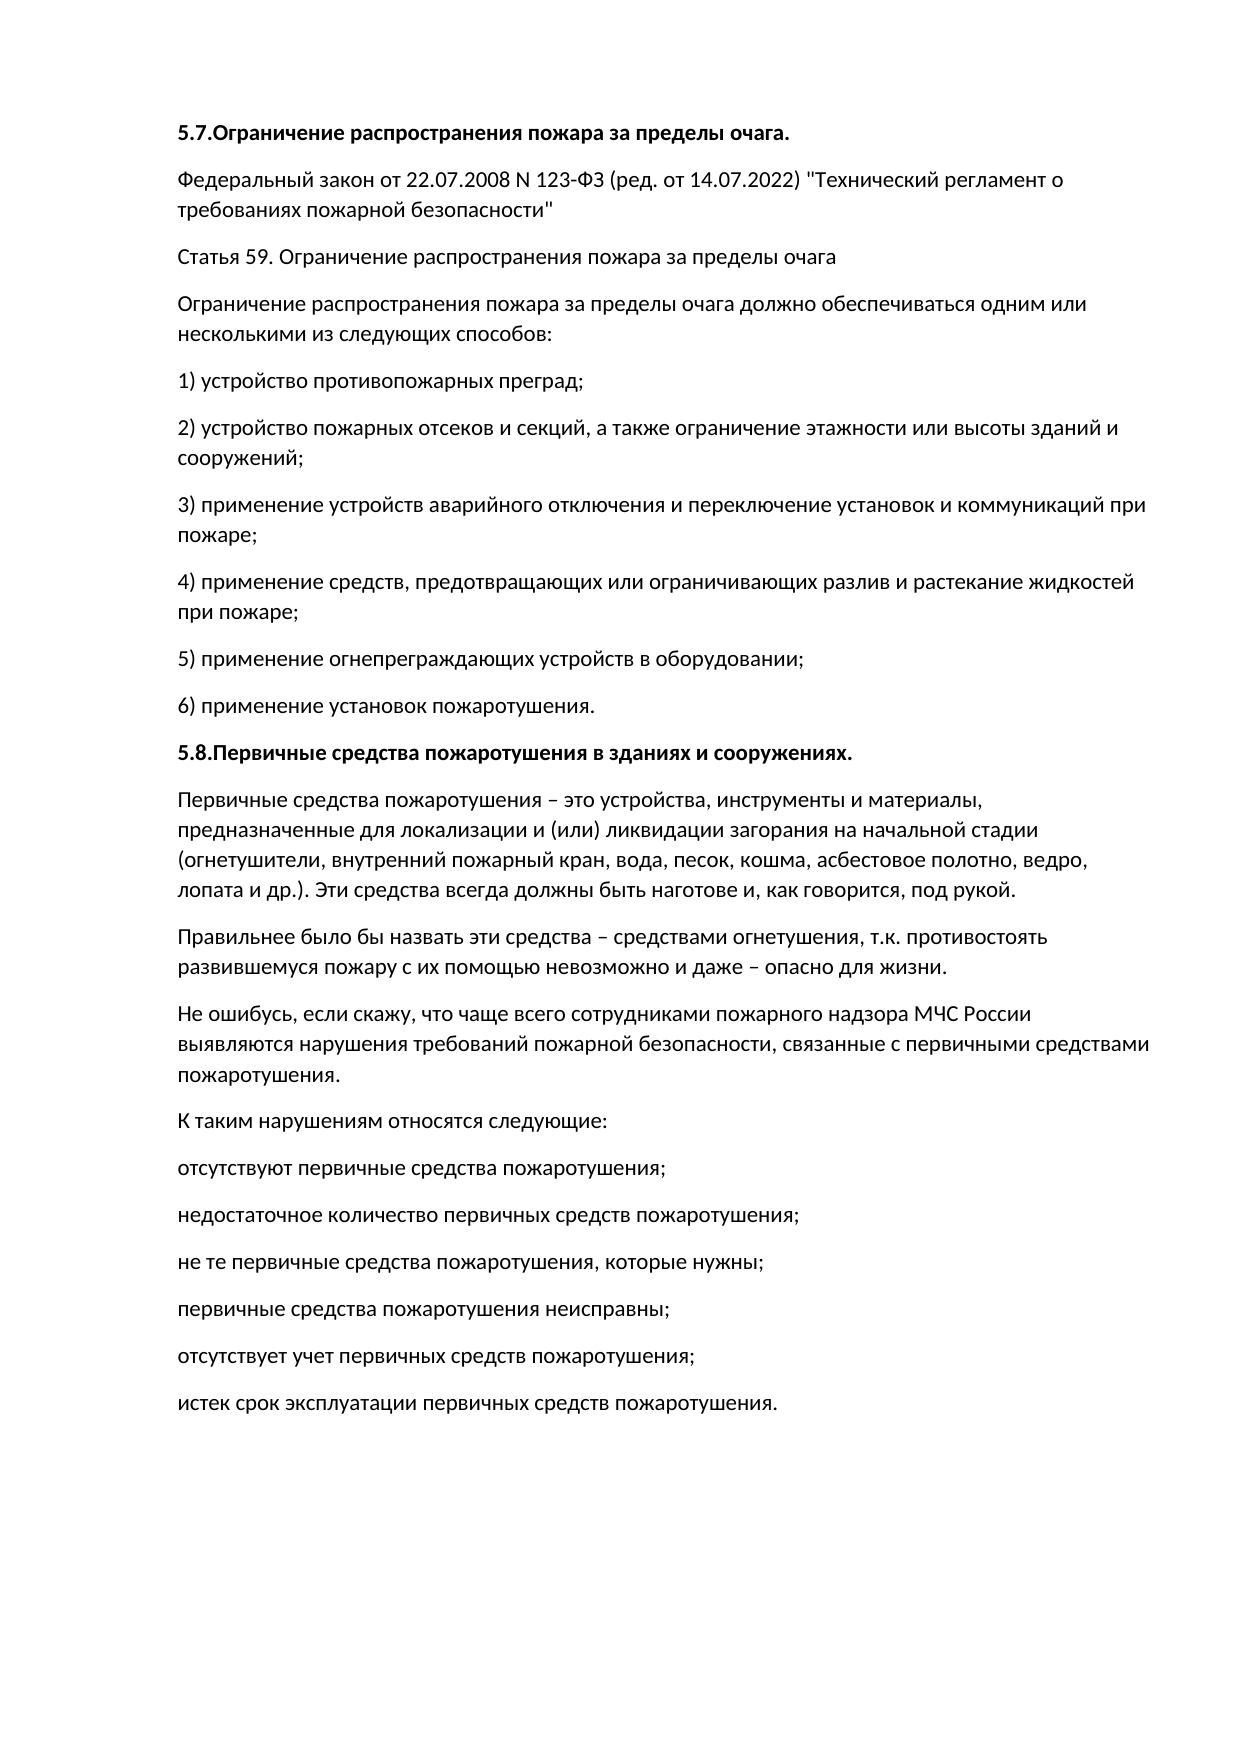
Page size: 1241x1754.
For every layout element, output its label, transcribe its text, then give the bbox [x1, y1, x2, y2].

text 2) устройство пожарных отсеков и секций, а также ограничение этажности или высоты зданий и сооружений; [177, 413, 1152, 471]
text 3) применение устройств аварийного отключения и переключение установок и коммуникаций при пожаре; [177, 490, 1152, 548]
text Правильнее было бы назвать эти средства – средствами огнетушения, т.к. противостоять развившемуся пожару с их помощью невозможно и даже – опасно для жизни. [177, 922, 1152, 981]
text 5.8.Первичные средства пожаротушения в зданиях и сооружениях. [177, 738, 1152, 766]
text К таким нарушениям относятся следующие: [177, 1107, 1152, 1135]
text 6) применение установок пожаротушения. [177, 691, 1152, 719]
text 5) применение огнепреграждающих устройств в оборудовании; [177, 644, 1152, 672]
text Федеральный закон от 22.07.2008 N 123-ФЗ (ред. от 14.07.2022) "Технический регламент о требованиях пожарной безопасности" [177, 165, 1152, 223]
text Не ошибусь, если скажу, что чаще всего сотрудниками пожарного надзора МЧС России выявляются нарушения требований пожарной безопасности, связанные с первичными средствами пожаротушения. [177, 999, 1152, 1088]
text первичные средства пожаротушения неисправны; [177, 1294, 1152, 1322]
text Ограничение распространения пожара за пределы очага должно обеспечиваться одним или несколькими из следующих способов: [177, 289, 1152, 347]
text недостаточное количество первичных средств пожаротушения; [177, 1200, 1152, 1228]
text 5.7.Ограничение распространения пожара за пределы очага. [177, 118, 1152, 146]
text отсутствуют первичные средства пожаротушения; [177, 1153, 1152, 1182]
text Статья 59. Ограничение распространения пожара за пределы очага [177, 242, 1152, 270]
text Первичные средства пожаротушения – это устройства, инструменты и материалы, предназначенные для локализации и (или) ликвидации загорания на начальной стадии (огнетушители, внутренний пожарный кран, вода, песок, кошма, асбестовое полотно, ведро, лопата и др.). Эти средства всегда должны быть наготове и, как говорится, под рукой. [177, 785, 1152, 903]
text 4) применение средств, предотвращающих или ограничивающих разлив и растекание жидкостей при пожаре; [177, 567, 1152, 625]
text отсутствует учет первичных средств пожаротушения; [177, 1341, 1152, 1369]
text истек срок эксплуатации первичных средств пожаротушения. [177, 1388, 1152, 1416]
text 1) устройство противопожарных преград; [177, 366, 1152, 394]
text не те первичные средства пожаротушения, которые нужны; [177, 1247, 1152, 1275]
